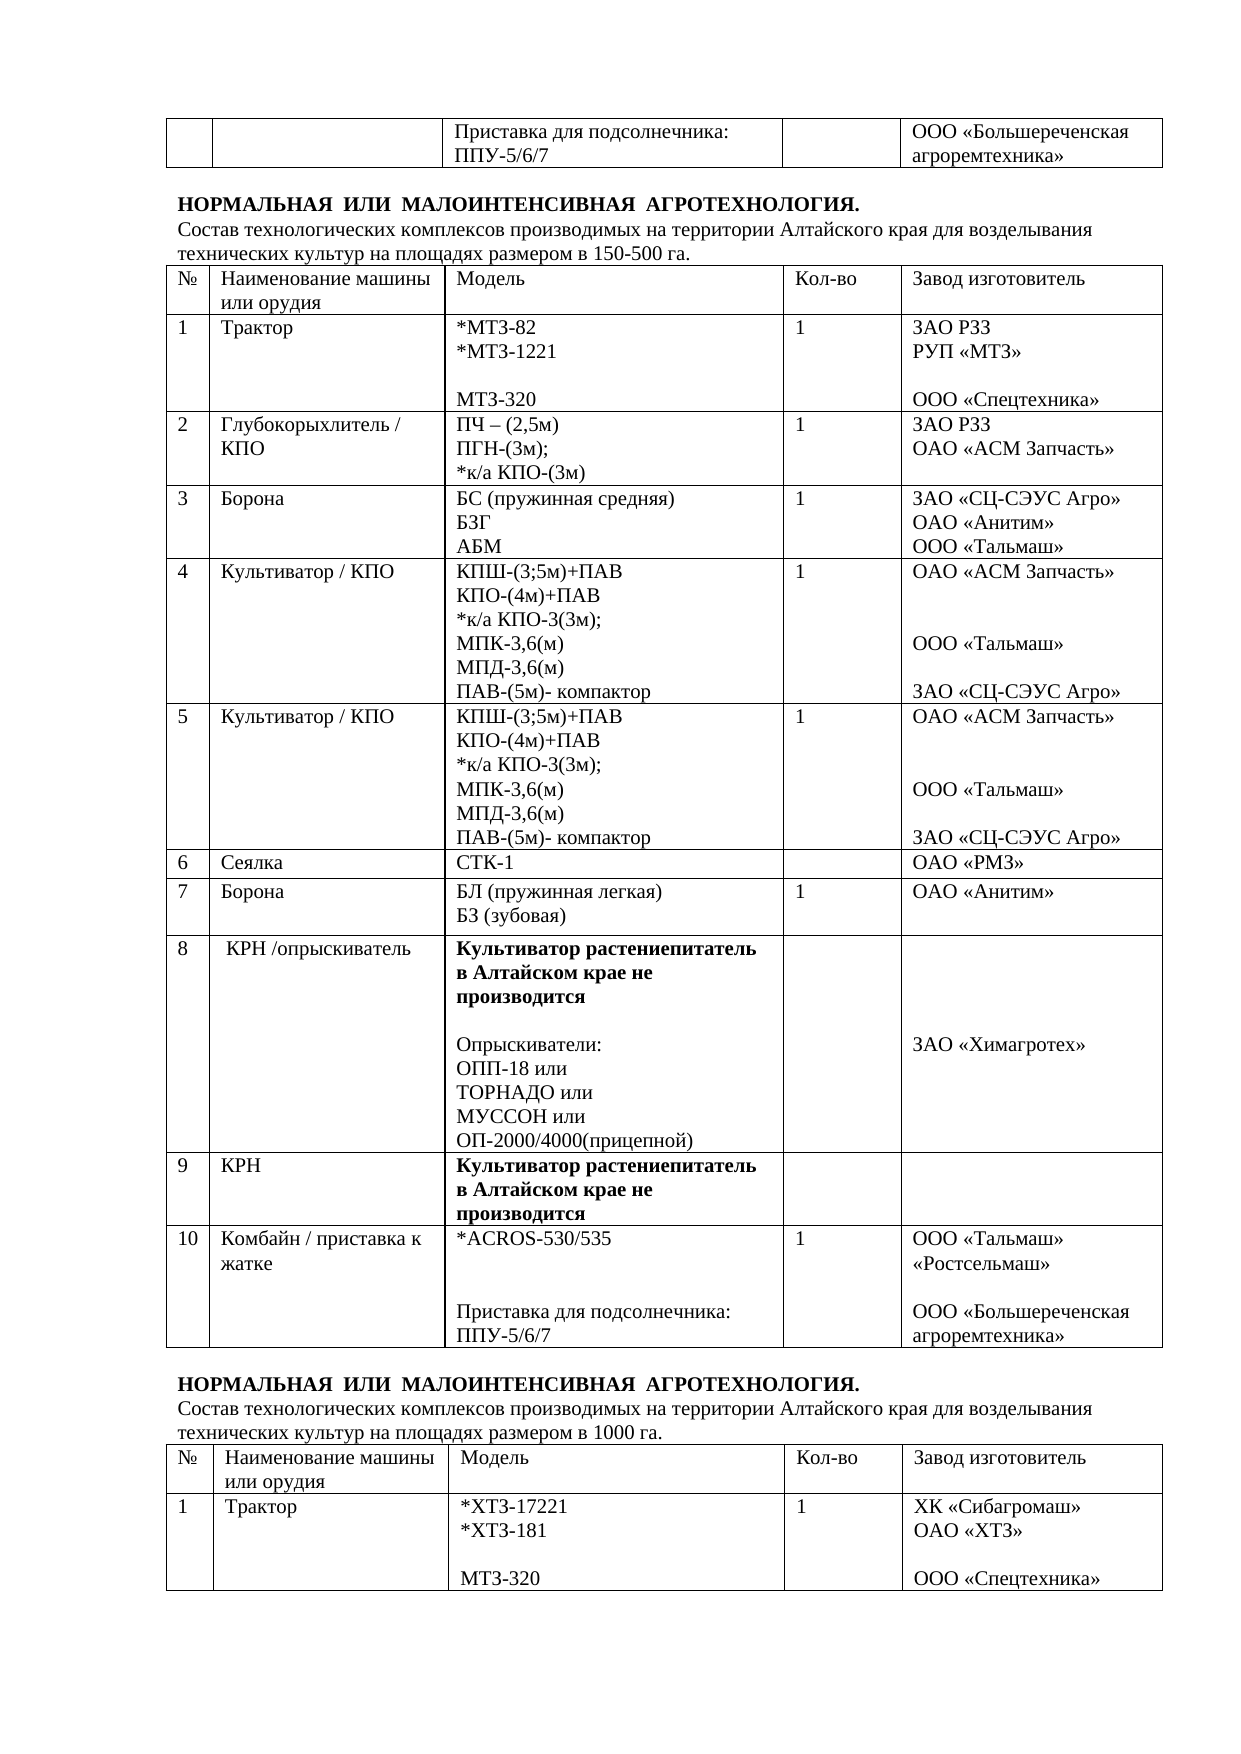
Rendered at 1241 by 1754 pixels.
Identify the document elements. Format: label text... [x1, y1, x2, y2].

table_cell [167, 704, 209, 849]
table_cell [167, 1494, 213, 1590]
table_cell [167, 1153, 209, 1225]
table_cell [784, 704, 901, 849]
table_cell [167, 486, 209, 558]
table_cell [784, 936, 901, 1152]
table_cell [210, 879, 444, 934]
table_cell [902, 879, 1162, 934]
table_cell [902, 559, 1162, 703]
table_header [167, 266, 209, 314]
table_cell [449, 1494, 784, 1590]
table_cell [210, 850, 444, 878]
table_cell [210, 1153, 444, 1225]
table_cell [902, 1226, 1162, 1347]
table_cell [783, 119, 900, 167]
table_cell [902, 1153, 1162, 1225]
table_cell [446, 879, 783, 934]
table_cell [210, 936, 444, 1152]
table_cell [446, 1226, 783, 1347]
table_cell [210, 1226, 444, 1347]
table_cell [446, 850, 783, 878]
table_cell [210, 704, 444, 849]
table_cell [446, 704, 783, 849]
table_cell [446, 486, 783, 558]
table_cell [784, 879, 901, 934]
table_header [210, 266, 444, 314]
text Состав технологических комплексов производимых на территории Алтайского края для возделывания технических культур на площадях размером в 1000 га. [177, 1396, 1152, 1444]
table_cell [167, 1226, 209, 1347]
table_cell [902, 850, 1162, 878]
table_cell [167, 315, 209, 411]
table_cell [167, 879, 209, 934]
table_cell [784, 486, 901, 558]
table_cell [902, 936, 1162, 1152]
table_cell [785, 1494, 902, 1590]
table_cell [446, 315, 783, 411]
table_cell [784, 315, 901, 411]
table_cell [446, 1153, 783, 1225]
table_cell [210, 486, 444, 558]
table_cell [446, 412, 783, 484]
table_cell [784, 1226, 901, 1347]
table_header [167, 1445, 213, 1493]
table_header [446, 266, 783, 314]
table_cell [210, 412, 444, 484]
text НОРМАЛЬНАЯ ИЛИ МАЛОИНТЕНСИВНАЯ АГРОТЕХНОЛОГИЯ. [177, 1372, 1152, 1396]
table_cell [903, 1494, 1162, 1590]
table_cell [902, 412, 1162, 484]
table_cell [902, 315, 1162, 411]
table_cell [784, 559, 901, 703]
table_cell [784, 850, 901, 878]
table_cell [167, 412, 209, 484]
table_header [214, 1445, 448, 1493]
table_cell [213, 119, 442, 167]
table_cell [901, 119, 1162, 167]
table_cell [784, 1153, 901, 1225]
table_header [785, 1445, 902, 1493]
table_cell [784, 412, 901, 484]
text НОРМАЛЬНАЯ ИЛИ МАЛОИНТЕНСИВНАЯ АГРОТЕХНОЛОГИЯ. [177, 192, 1152, 216]
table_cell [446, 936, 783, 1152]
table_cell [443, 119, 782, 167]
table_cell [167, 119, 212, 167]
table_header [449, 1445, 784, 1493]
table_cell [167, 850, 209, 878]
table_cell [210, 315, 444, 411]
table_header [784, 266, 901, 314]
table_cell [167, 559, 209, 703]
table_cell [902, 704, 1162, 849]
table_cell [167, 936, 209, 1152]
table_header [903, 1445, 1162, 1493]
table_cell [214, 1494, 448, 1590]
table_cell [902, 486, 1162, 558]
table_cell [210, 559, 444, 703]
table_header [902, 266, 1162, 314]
text Состав технологических комплексов производимых на территории Алтайского края для возделывания технических культур на площадях размером в 150-500 га. [177, 216, 1152, 264]
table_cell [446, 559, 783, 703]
